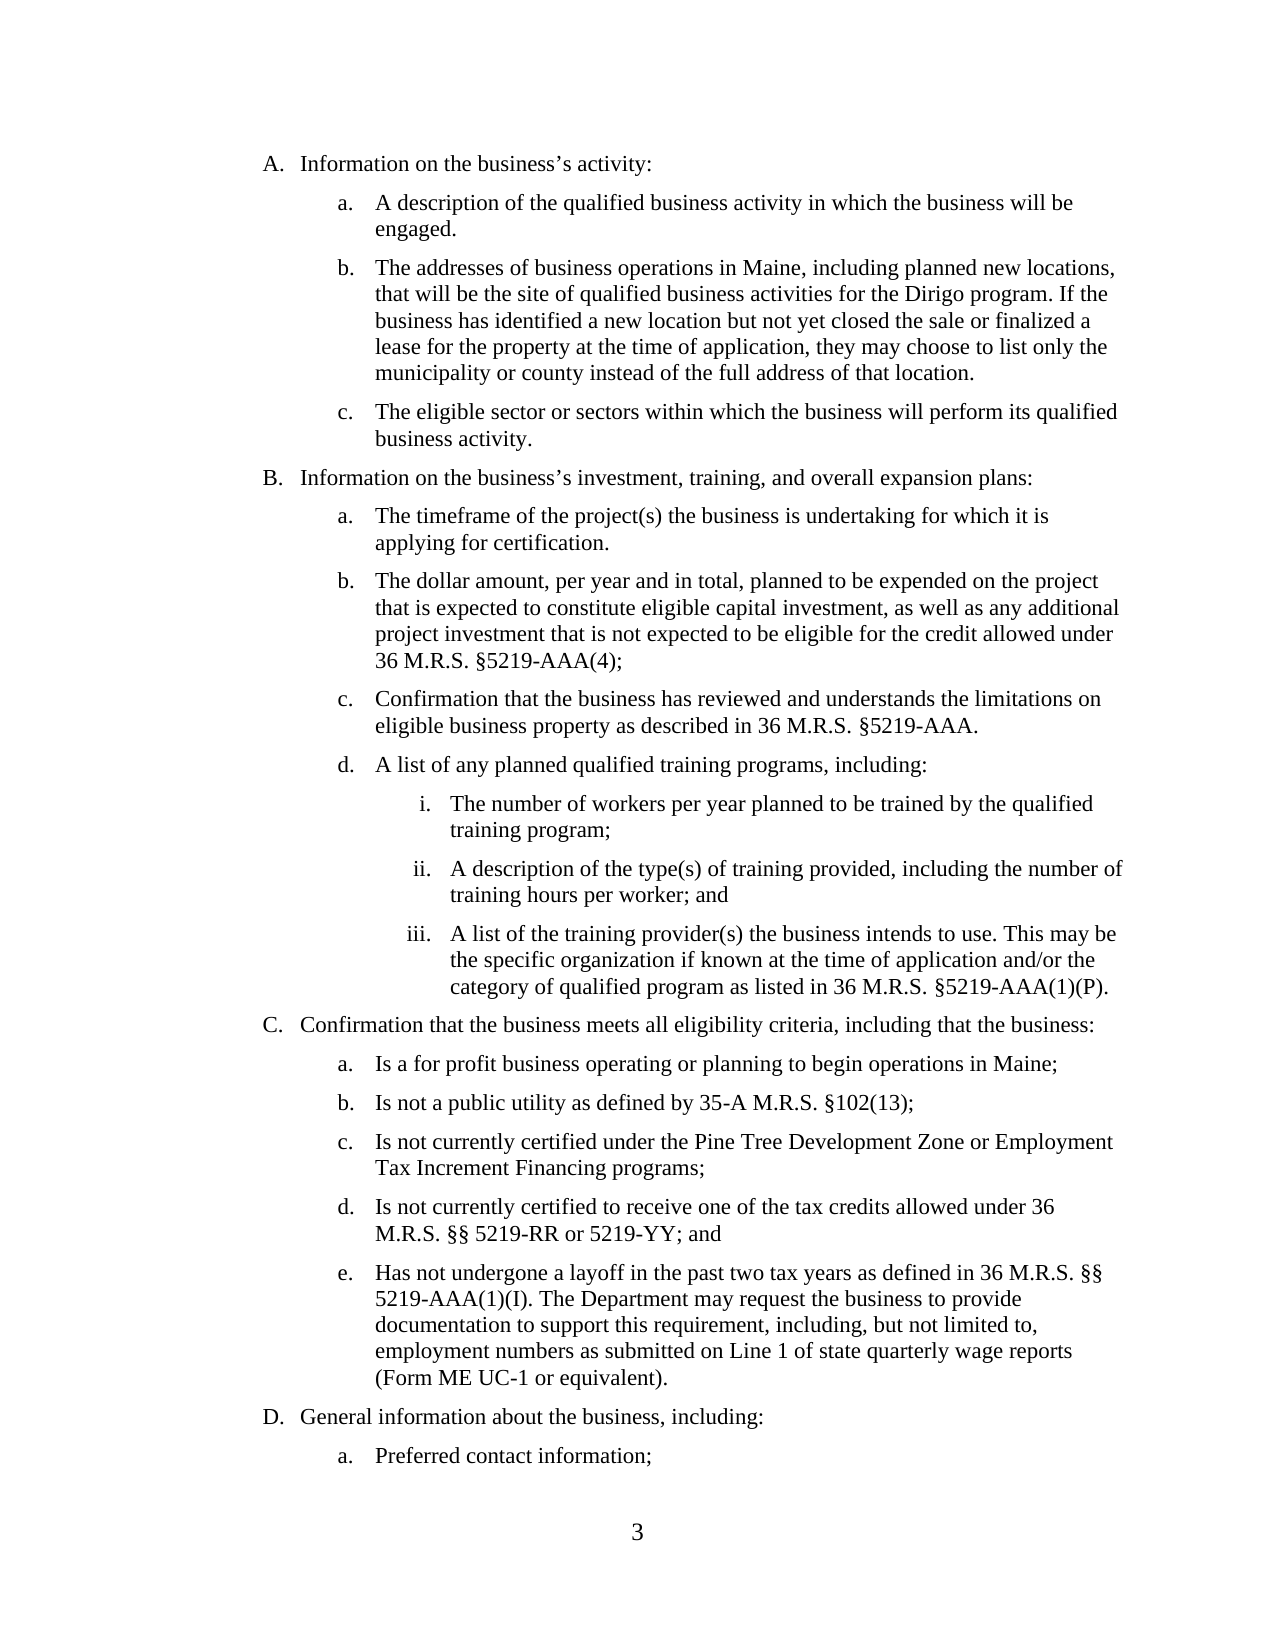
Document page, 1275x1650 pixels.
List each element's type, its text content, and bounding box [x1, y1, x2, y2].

list A description of the type(s) of training provided, including the number of training hours per worker; and [431, 855, 1125, 907]
list Information on the business’s activity: [262, 150, 1125, 176]
list The number of workers per year planned to be trained by the qualified training program; [431, 789, 1125, 842]
list Is not currently certified under the Pine Tree Development Zone or Employment Tax Increment Financing programs; [337, 1128, 1125, 1181]
list Is not a public utility as defined by 35‑A M.R.S. §102(13); [337, 1089, 1125, 1116]
list A list of the training provider(s) the business intends to use. This may be the specific organization if known at the time of application and/or the category of qualified program as listed in 36 M.R.S. §5219-AAA(1)(P). [431, 920, 1125, 999]
list Confirmation that the business meets all eligibility criteria, including that the business: [262, 1012, 1125, 1038]
list The timeframe of the project(s) the business is undertaking for which it is applying for certification. [337, 502, 1125, 555]
list General information about the business, including: [262, 1403, 1125, 1429]
list The dollar amount, per year and in total, planned to be expended on the project that is expected to constitute eligible capital investment, as well as any additional project investment that is not expected to be eligible for the credit allowed under 36 M.R.S. §5219-AAA(4); [337, 568, 1125, 673]
list Has not undergone a layoff in the past two tax years as defined in 36 M.R.S. §§ 5219-AAA(1)(I). The Department may request the business to provide documentation to support this requirement, including, but not limited to, employment numbers as submitted on Line 1 of state quarterly wage reports (Form ME UC-1 or equivalent). [337, 1258, 1125, 1390]
list Is not currently certified to receive one of the tax credits allowed under 36 M.R.S. §§ 5219-RR or 5219-YY; and [337, 1193, 1125, 1246]
list The addresses of business operations in Maine, including planned new locations, that will be the site of qualified business activities for the Dirigo program. If the business has identified a new location but not yet closed the sale or finalized a lease for the property at the time of application, they may choose to list only the municipality or county instead of the full address of that location. [337, 254, 1125, 386]
list A description of the qualified business activity in which the business will be engaged. [337, 189, 1125, 242]
list The eligible sector or sectors within which the business will perform its qualified business activity. [337, 398, 1125, 451]
list Preferred contact information; [337, 1442, 1125, 1468]
list Information on the business’s investment, training, and overall expansion plans: [262, 463, 1125, 490]
list Confirmation that the business has reviewed and understands the limitations on eligible business property as described in 36 M.R.S. §5219-AAA. [337, 686, 1125, 738]
list Is a for profit business operating or planning to begin operations in Maine; [337, 1050, 1125, 1077]
list A list of any planned qualified training programs, including: [337, 751, 1125, 777]
